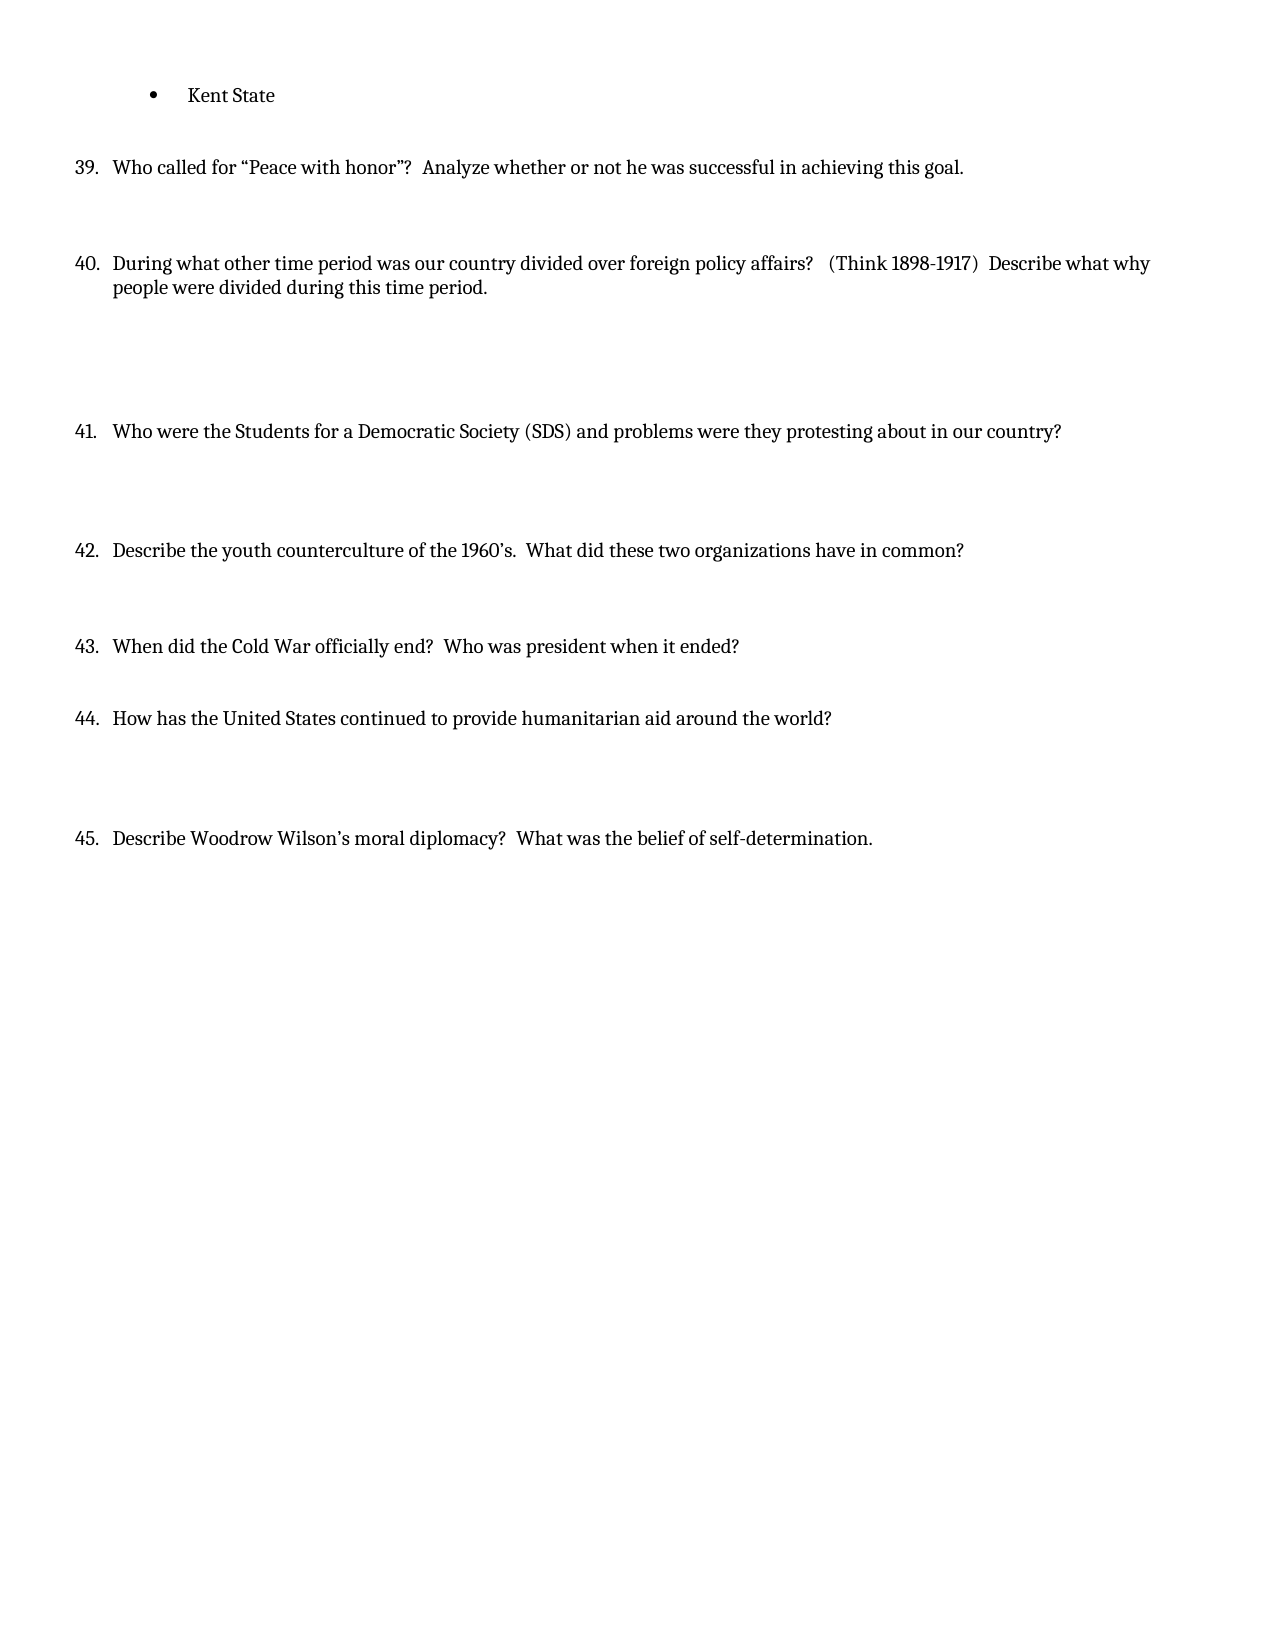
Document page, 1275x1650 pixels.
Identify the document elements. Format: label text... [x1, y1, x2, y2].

list Who called for “Peace with honor”? Analyze whether or not he was successful in achieving this goal. [75, 156, 1200, 180]
list During what other time period was our country divided over foreign policy affairs? (Think 1898-1917) Describe what why people were divided during this time period. [75, 252, 1200, 299]
list Who were the Students for a Democratic Society (SDS) and problems were they protesting about in our country? [75, 419, 1200, 443]
list Describe Woodrow Wilson’s moral diplomacy? What was the belief of self-determination. [75, 827, 1200, 851]
list Describe the youth counterculture of the 1960’s. What did these two organizations have in common? [75, 539, 1200, 563]
list When did the Cold War officially end? Who was president when it ended? [75, 635, 1200, 659]
list Kent State [150, 84, 1200, 108]
list How has the United States continued to provide humanitarian aid around the world? [75, 707, 1200, 731]
